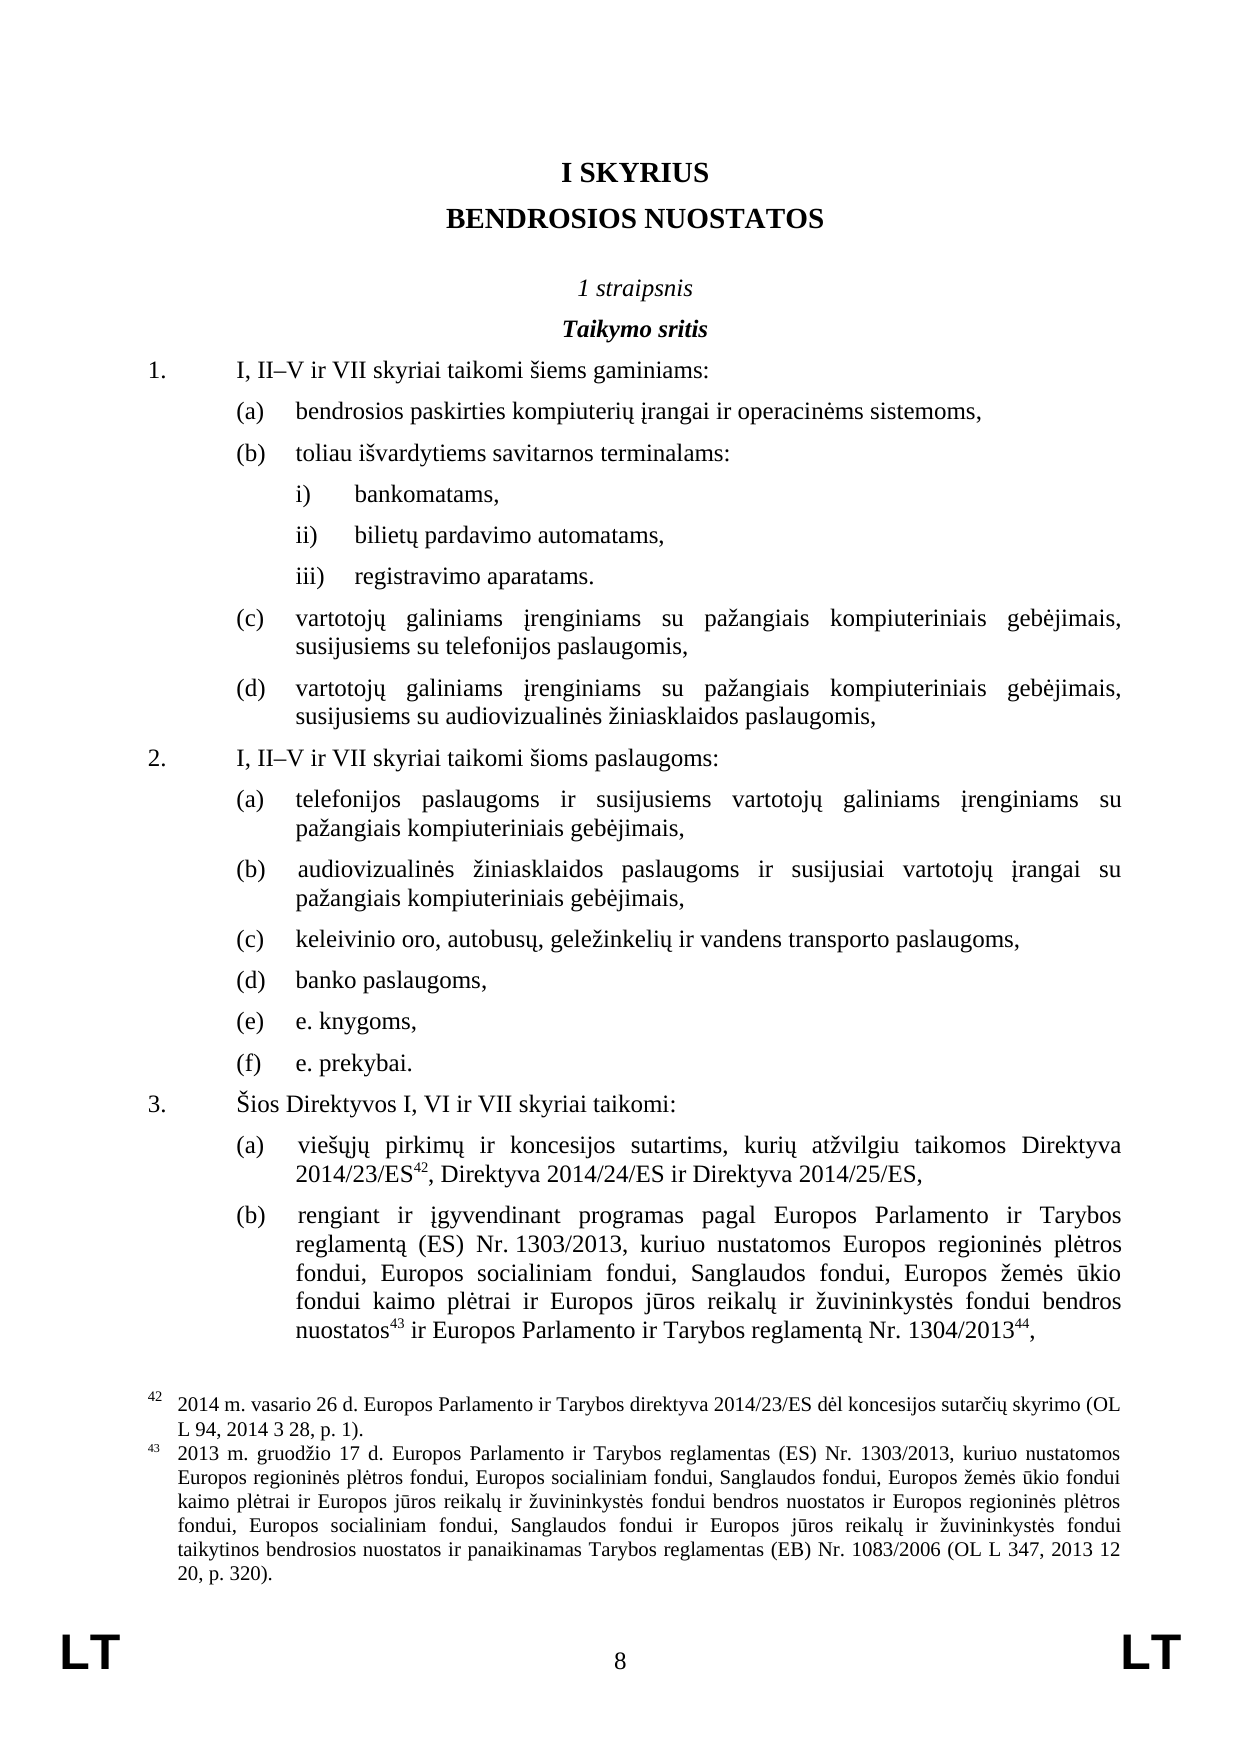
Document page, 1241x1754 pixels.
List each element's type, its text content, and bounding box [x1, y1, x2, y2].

text 2. I, II–V ir VII skyriai taikomi šioms paslaugoms: [148, 743, 1122, 771]
text i) bankomatams, [295, 479, 1122, 508]
text banko paslaugoms, [236, 965, 1122, 994]
text iii) registravimo aparatams. [295, 561, 1122, 590]
text toliau išvardytiems savitarnos terminalams: [236, 438, 1122, 466]
text vartotojų galiniams įrenginiams su pažangiais kompiuteriniais gebėjimais, susijusiems su telefonijos paslaugomis, [236, 603, 1122, 660]
text e. prekybai. [236, 1048, 1122, 1076]
text vartotojų galiniams įrenginiams su pažangiais kompiuteriniais gebėjimais, susijusiems su audiovizualinės žiniasklaidos paslaugomis, [236, 673, 1122, 730]
text rengiant ir įgyvendinant programas pagal Europos Parlamento ir Tarybos reglamentą (ES) Nr. 1303/2013, kuriuo nustatomos Europos regioninės plėtros fondui, Europos socialiniam fondui, Sanglaudos fondui, Europos žemės ūkio fondui kaimo plėtrai ir Europos jūros reikalų ir žuvininkystės fondui bendros nuostatos ir Europos Parlamento ir Tarybos reglamentą Nr. 1304/2013, [236, 1200, 1122, 1344]
text e. knygoms, [236, 1006, 1122, 1035]
list telefonijos paslaugoms ir susijusiems vartotojų galiniams įrenginiams su pažangiais kompiuteriniais gebėjimais, [236, 784, 1122, 841]
text BENDROSIOS NUOSTATOS [148, 202, 1122, 235]
text 1 straipsnis [148, 273, 1122, 301]
text 1. I, II–V ir VII skyriai taikomi šiems gaminiams: [148, 355, 1122, 384]
text Taikymo sritis [148, 314, 1122, 343]
text audiovizualinės žiniasklaidos paslaugoms ir susijusiai vartotojų įrangai su pažangiais kompiuteriniais gebėjimais, [236, 854, 1122, 911]
text keleivinio oro, autobusų, geležinkelių ir vandens transporto paslaugoms, [236, 924, 1122, 953]
list bendrosios paskirties kompiuterių įrangai ir operacinėms sistemoms, [236, 396, 1122, 425]
text I SKYRIUS [148, 156, 1122, 189]
list viešųjų pirkimų ir koncesijos sutartims, kurių atžvilgiu taikomos Direktyva 2014/23/ES, Direktyva 2014/24/ES ir Direktyva 2014/25/ES, [236, 1130, 1122, 1188]
text ii) bilietų pardavimo automatams, [295, 520, 1122, 549]
text 3. Šios Direktyvos I, VI ir VII skyriai taikomi: [148, 1089, 1122, 1118]
